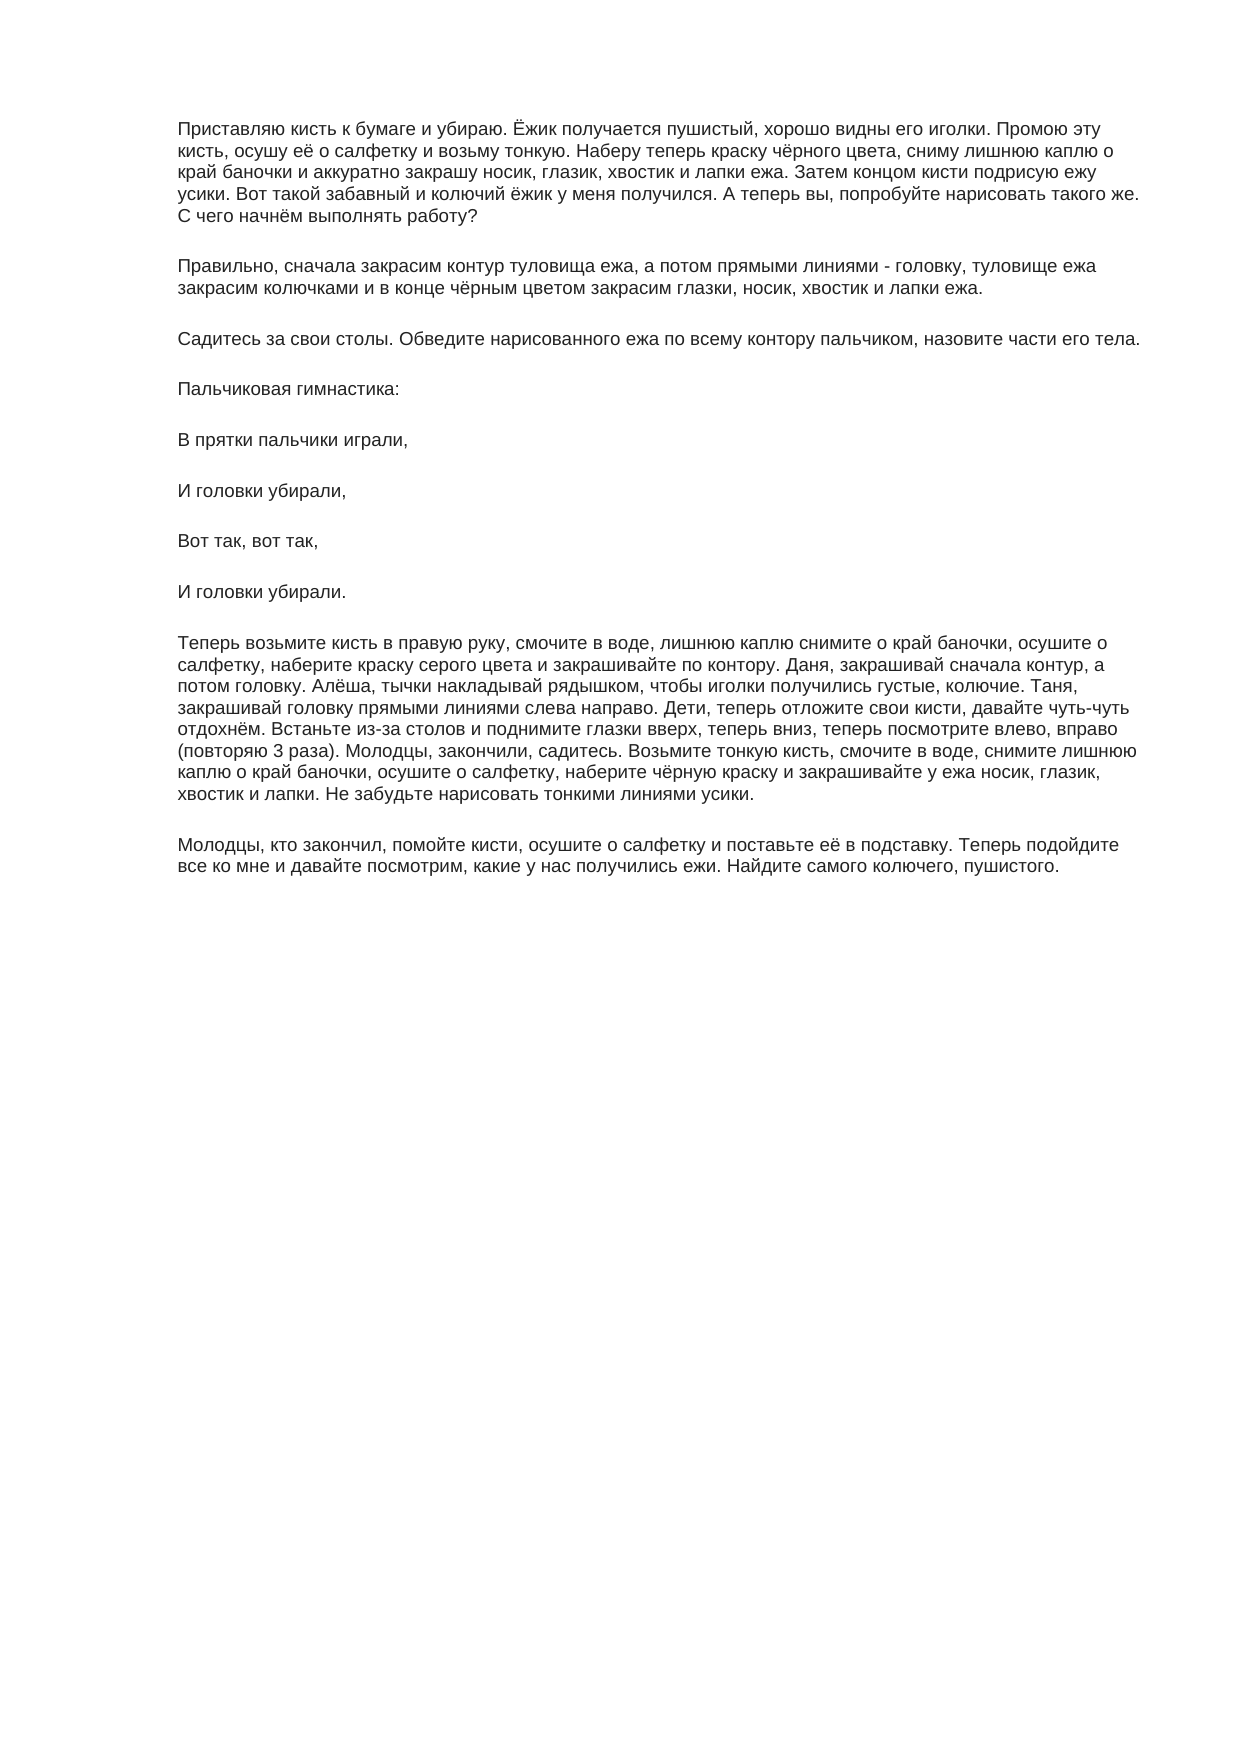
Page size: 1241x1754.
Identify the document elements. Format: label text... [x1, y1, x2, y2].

text Молодцы, кто закончил, помойте кисти, осушите о салфетку и поставьте её в подставку. Теперь подойдите все ко мне и давайте посмотрим, какие у нас получились ежи. Найдите самого колючего, пушистого. [177, 833, 1152, 877]
text Вот так, вот так, [177, 530, 1152, 552]
text Правильно, сначала закрасим контур туловища ежа, а потом прямыми линиями - головку, туловище ежа закрасим колючками и в конце чёрным цветом закрасим глазки, носик, хвостик и лапки ежа. [177, 255, 1152, 298]
text И головки убирали. [177, 581, 1152, 603]
text В прятки пальчики играли, [177, 429, 1152, 450]
text Пальчиковая гимнастика: [177, 378, 1152, 400]
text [177, 118, 1152, 226]
text Садитесь за свои столы. Обведите нарисованного ежа по всему контору пальчиком, назовите части его тела. [177, 327, 1152, 349]
text И головки убирали, [177, 479, 1152, 501]
text Теперь возьмите кисть в правую руку, смочите в воде, лишнюю каплю снимите о край баночки, осушите о салфетку, наберите краску серого цвета и закрашивайте по контору. Даня, закрашивай сначала контур, а потом головку. Алёша, тычки накладывай рядышком, чтобы иголки получились густые, колючие. Таня, закрашивай головку прямыми линиями слева направо. Дети, теперь отложите свои кисти, давайте чуть-чуть отдохнём. Встаньте из-за столов и поднимите глазки вверх, теперь вниз, теперь посмотрите влево, вправо (повторяю 3 раза). Молодцы, закончили, садитесь. Возьмите тонкую кисть, смочите в воде, снимите лишнюю каплю о край баночки, осушите о салфетку, наберите чёрную краску и закрашивайте у ежа носик, глазик, хвостик и лапки. Не забудьте нарисовать тонкими линиями усики. [177, 632, 1152, 804]
